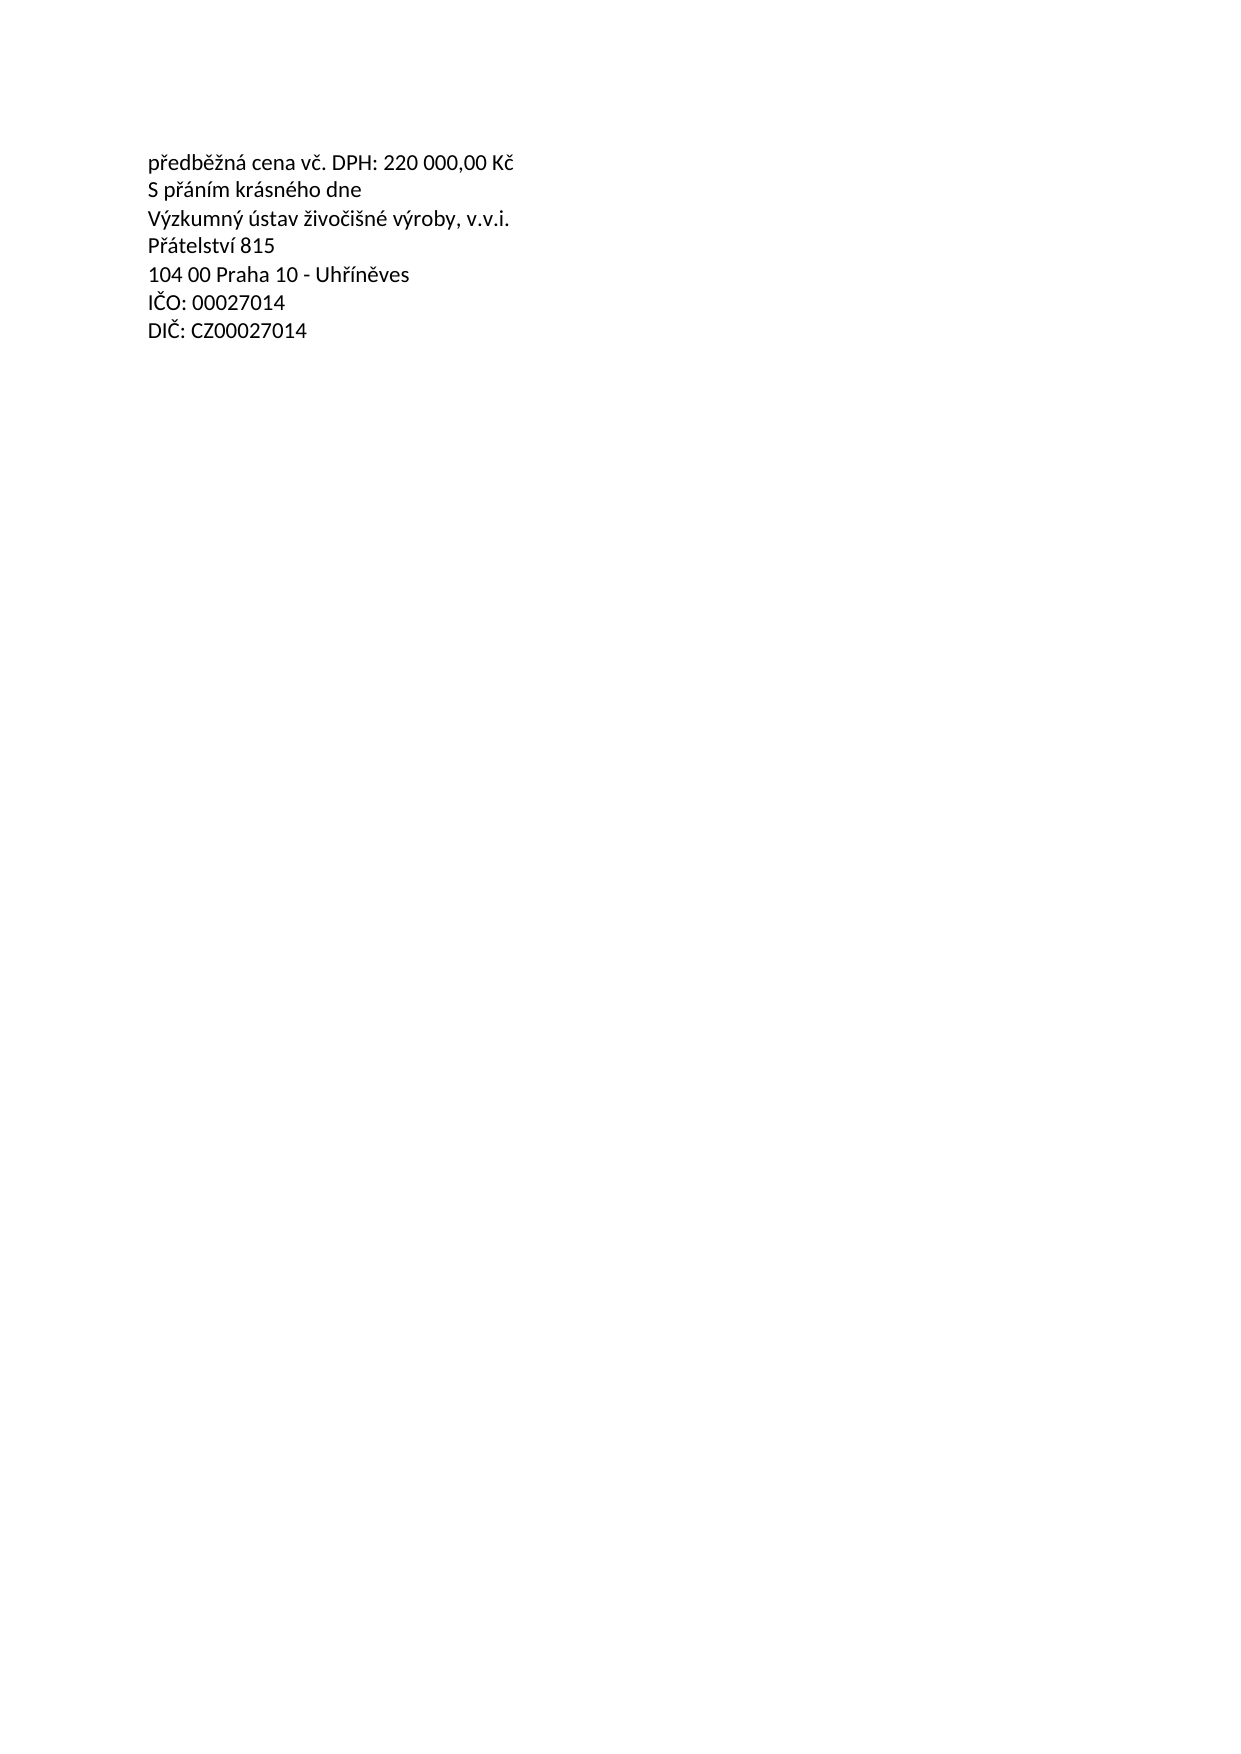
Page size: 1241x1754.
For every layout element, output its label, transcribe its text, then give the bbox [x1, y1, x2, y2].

text Výzkumný ústav živočišné výroby, v.v.i. Přátelství 815 104 00 Praha 10 - Uhříněves IČO: 00027014 DIČ: CZ00027014 [148, 204, 1093, 372]
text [148, 148, 1093, 204]
